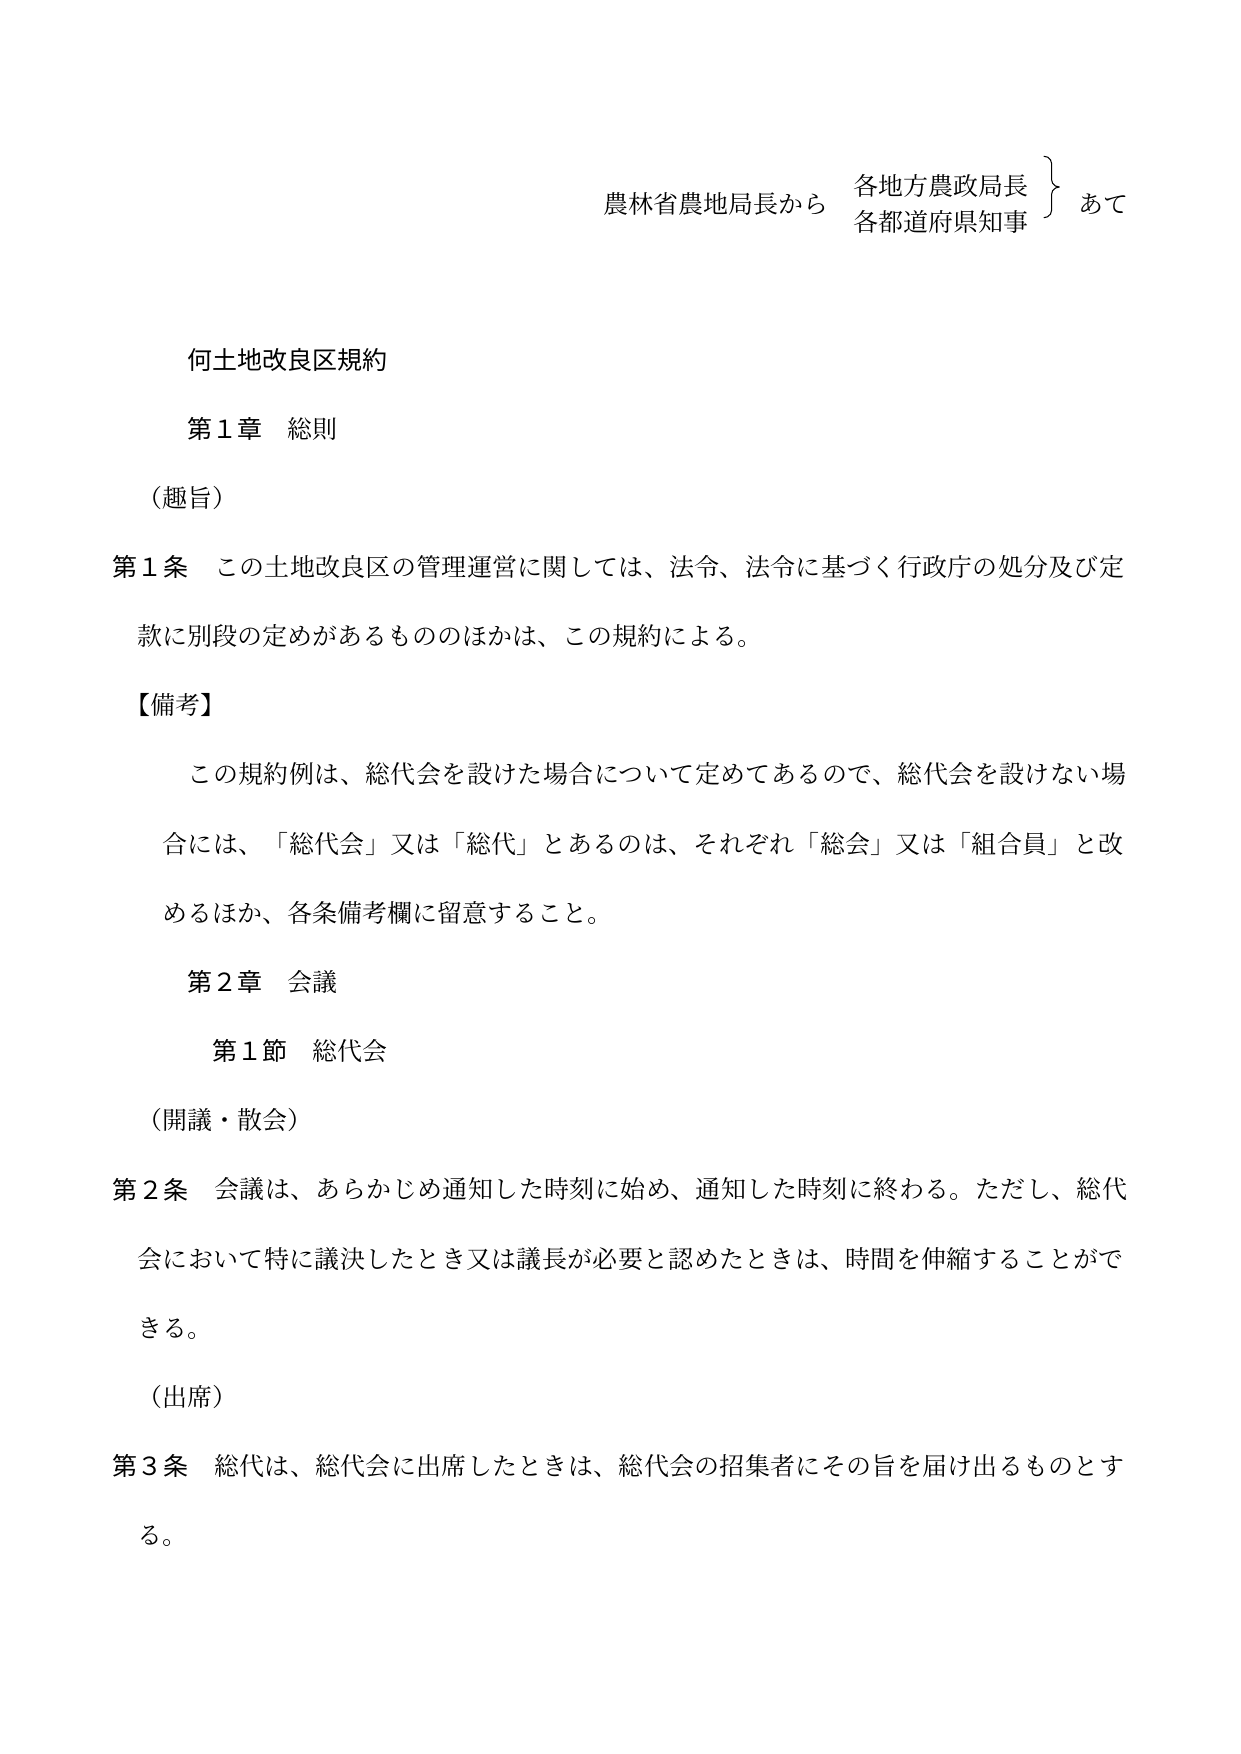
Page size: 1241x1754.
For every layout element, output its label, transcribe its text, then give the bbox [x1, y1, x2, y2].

text 第１章 総則 [112, 393, 1128, 462]
text （開議・散会） [112, 1084, 1128, 1154]
text 第２条 会議は、あらかじめ通知した時刻に始め、通知した時刻に終わる。ただし、総代会において特に議決したとき又は議長が必要と認めたときは、時間を伸縮することができる。 [112, 1154, 1128, 1361]
text 第３条 総代は、総代会に出席したときは、総代会の招集者にその旨を届け出るものとする。 [112, 1430, 1128, 1569]
text （出席） [112, 1361, 1128, 1430]
text この規約例は、総代会を設けた場合について定めてあるので、総代会を設けない場合には、「総代会」又は「総代」とあるのは、それぞれ「総会」又は「組合員」と改めるほか、各条備考欄に留意すること。 [162, 739, 1128, 946]
text 何土地改良区規約 [112, 324, 1128, 393]
text 第１節 総代会 [112, 1015, 1128, 1084]
text （趣旨） [112, 462, 1128, 531]
text 【備考】 [125, 669, 1128, 739]
text 第１条 この土地改良区の管理運営に関しては、法令、法令に基づく行政庁の処分及び定款に別段の定めがあるもののほかは、この規約による。 [112, 531, 1128, 669]
text 農林省農地局長から 各地方農政局長各都道府県知事 あて [112, 151, 1128, 254]
text 第２章 会議 [112, 946, 1128, 1015]
